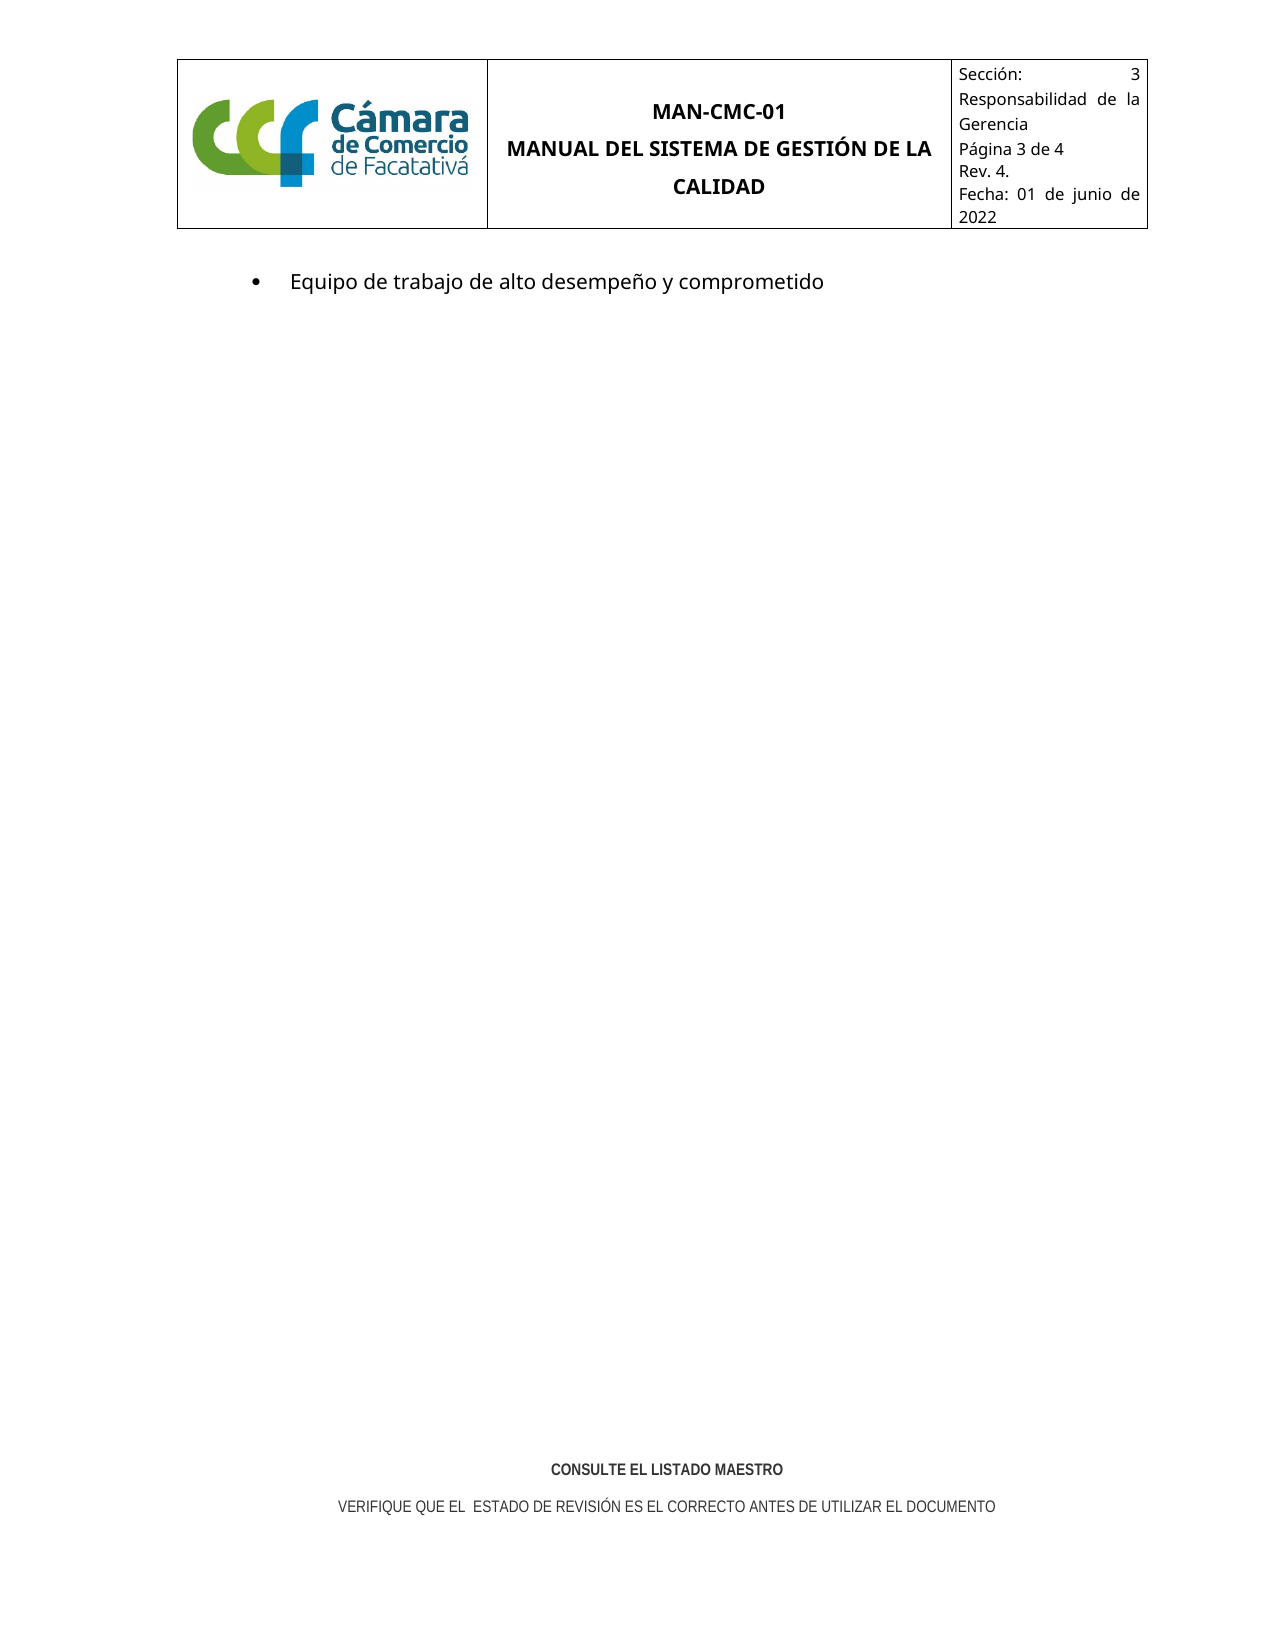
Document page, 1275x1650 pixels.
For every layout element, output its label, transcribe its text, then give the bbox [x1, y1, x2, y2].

list Equipo de trabajo de alto desempeño y comprometido [252, 267, 1157, 295]
picture [192, 97, 472, 191]
